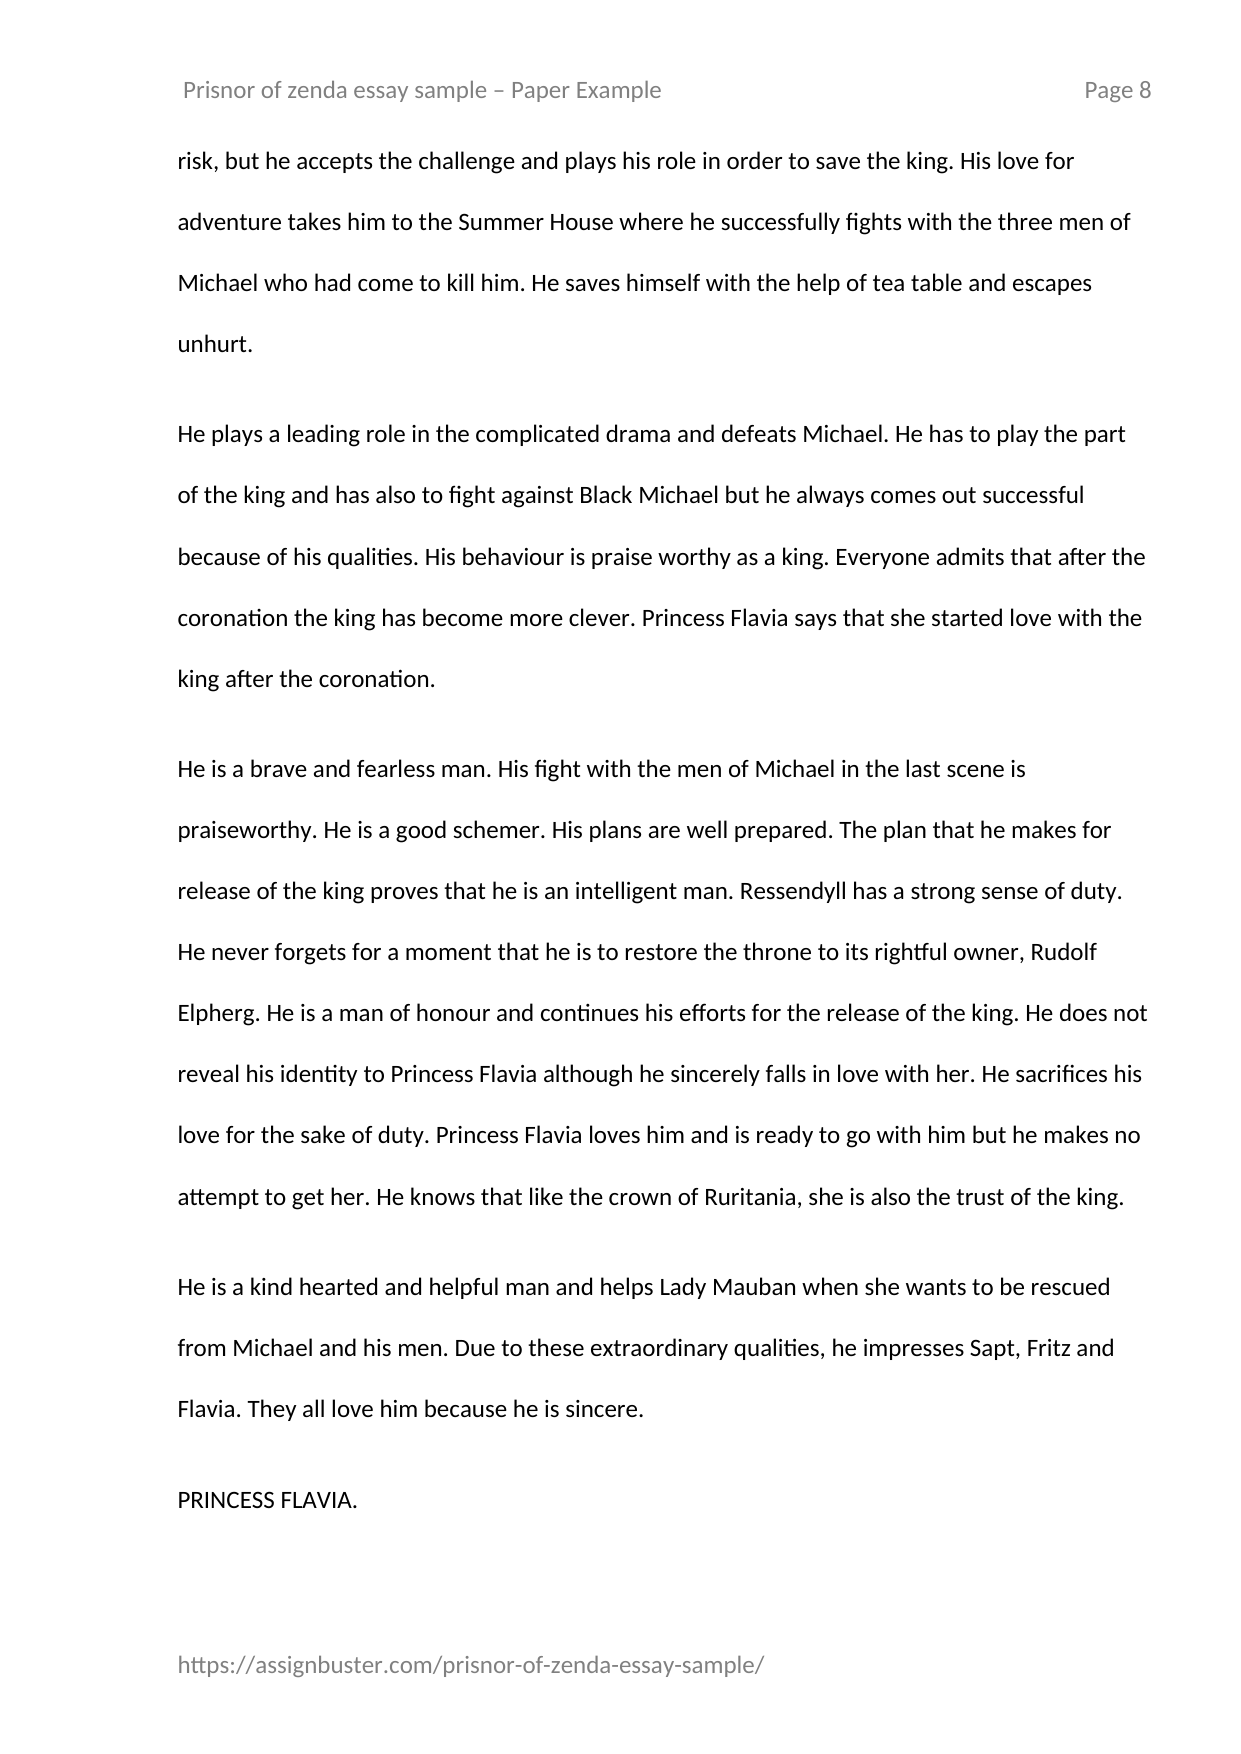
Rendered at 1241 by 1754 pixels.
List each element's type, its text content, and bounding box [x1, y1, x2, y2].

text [177, 145, 1152, 359]
text PRINCESS FLAVIA. [177, 1484, 1152, 1514]
text He is a kind hearted and helpful man and helps Lady Mauban when she wants to be rescued from Michael and his men. Due to these extraordinary qualities, he impresses Sapt, Fritz and Flavia. They all love him because he is sincere. [177, 1271, 1152, 1424]
text He is a brave and fearless man. His fight with the men of Michael in the last scene is praiseworthy. He is a good schemer. His plans are well prepared. The plan that he makes for release of the king proves that he is an intelligent man. Ressendyll has a strong sense of duty. He never forgets for a moment that he is to restore the throne to its rightful owner, Rudolf Elpherg. He is a man of honour and continues his efforts for the release of the king. He does not reveal his identity to Princess Flavia although he sincerely falls in love with her. He sacrifices his love for the sake of duty. Princess Flavia loves him and is ready to go with him but he makes no attempt to get her. He knows that like the crown of Ruritania, she is also the trust of the king. [177, 753, 1152, 1211]
text He plays a leading role in the complicated drama and defeats Michael. He has to play the part of the king and has also to fight against Black Michael but he always comes out successful because of his qualities. His behaviour is praise worthy as a king. Everyone admits that after the coronation the king has become more clever. Princess Flavia says that she started love with the king after the coronation. [177, 419, 1152, 693]
